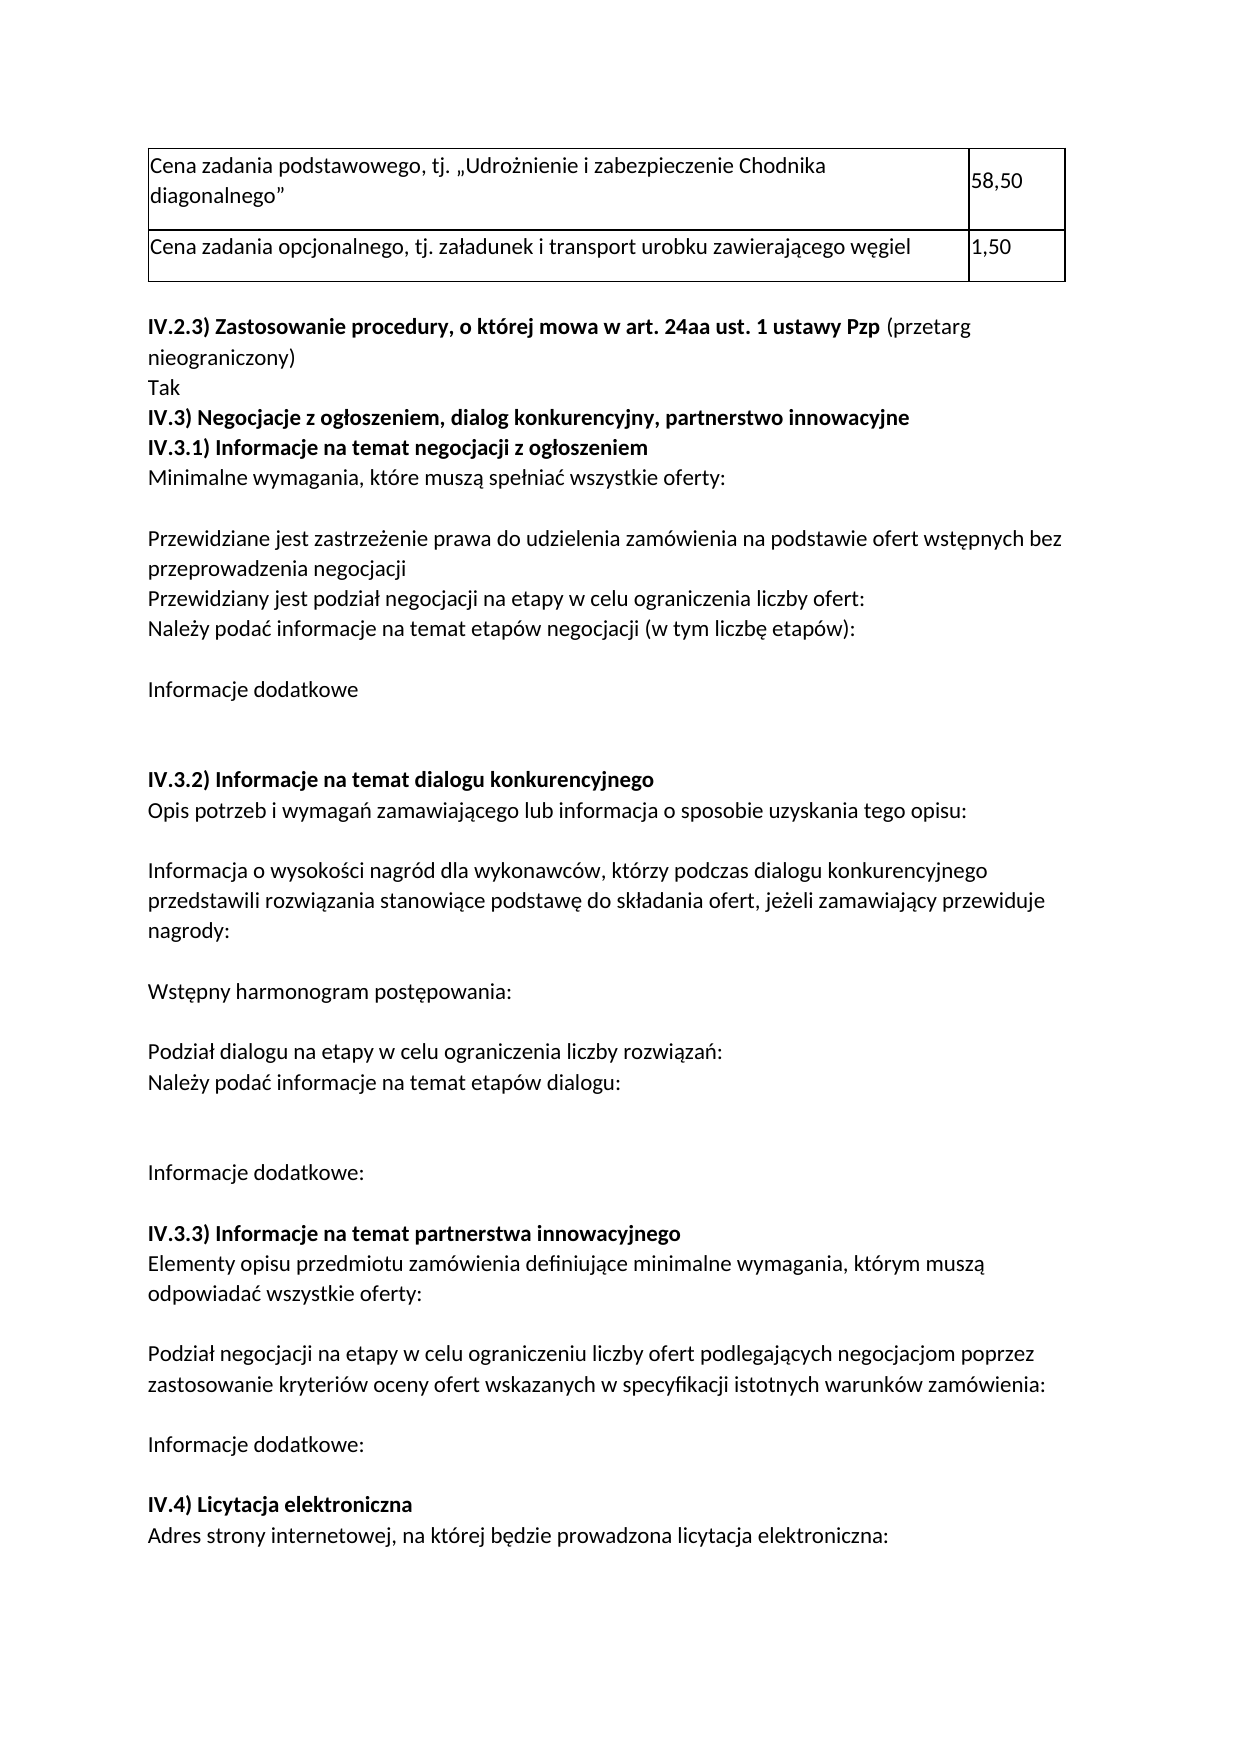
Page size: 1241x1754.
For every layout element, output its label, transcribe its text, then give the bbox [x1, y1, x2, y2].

table_cell 1,50 [970, 231, 1064, 281]
table_cell Cena zadania podstawowego, tj. „Udrożnienie i zabezpieczenie Chodnika diagonalnego” [149, 149, 968, 229]
table_cell Cena zadania opcjonalnego, tj. załadunek i transport urobku zawierającego węgiel [149, 231, 968, 281]
text IV.2.3) Zastosowanie procedury, o której mowa w art. 24aa ust. 1 ustawy Pzp (przetarg nieograniczony) Tak IV.3) Negocjacje z ogłoszeniem, dialog konkurencyjny, partnerstwo innowacyjne IV.3.1) Informacje na temat negocjacji z ogłoszeniem Minimalne wymagania, które muszą spełniać wszystkie oferty: Przewidziane jest zastrzeżenie prawa do udzielenia zamówienia na podstawie ofert wstępnych bez przeprowadzenia negocjacji Przewidziany jest podział negocjacji na etapy w celu ograniczenia liczby ofert: Należy podać informacje na temat etapów negocjacji (w tym liczbę etapów): Informacje dodatkowe IV.3.2) Informacje na temat dialogu konkurencyjnego Opis potrzeb i wymagań zamawiającego lub informacja o sposobie uzyskania tego opisu: Informacja o wysokości nagród dla wykonawców, którzy podczas dialogu konkurencyjnego przedstawili rozwiązania stanowiące podstawę do składania ofert, jeżeli zamawiający przewiduje nagrody: Wstępny harmonogram postępowania: Podział dialogu na etapy w celu ograniczenia liczby rozwiązań: Należy podać informacje na temat etapów dialogu: Informacje dodatkowe: IV.3.3) Informacje na temat partnerstwa innowacyjnego Elementy opisu przedmiotu zamówienia definiujące minimalne wymagania, którym muszą odpowiadać wszystkie oferty: Podział negocjacji na etapy w celu ograniczeniu liczby ofert podlegających negocjacjom poprzez zastosowanie kryteriów oceny ofert wskazanych w specyfikacji istotnych warunków zamówienia: Informacje dodatkowe: IV.4) Licytacja elektroniczna Adres strony internetowej, na której będzie prowadzona licytacja elektroniczna: [148, 282, 1093, 1549]
table_cell 58,50 [970, 149, 1064, 229]
